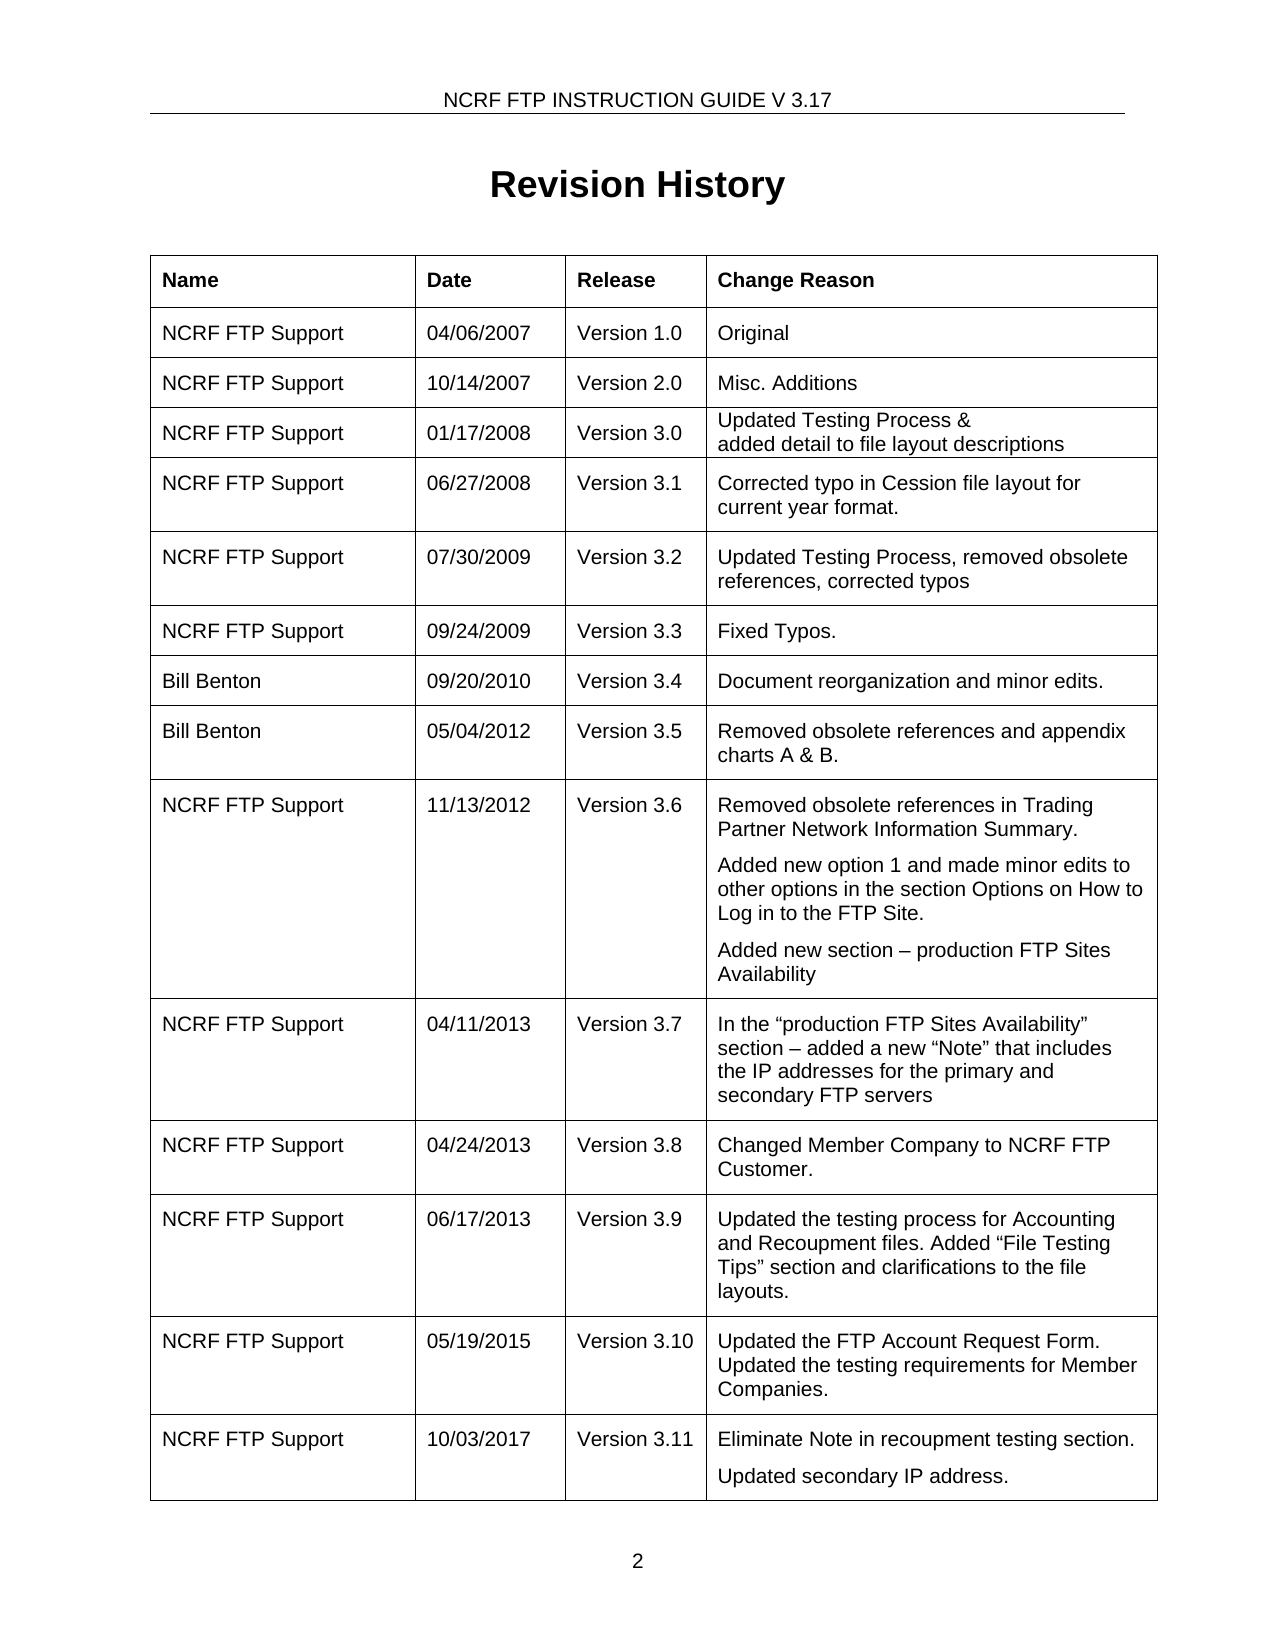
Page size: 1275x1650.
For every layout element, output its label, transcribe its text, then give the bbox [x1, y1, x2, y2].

table_cell 09/24/2009 [416, 606, 565, 655]
table_cell NCRF FTP Support [151, 532, 415, 605]
table_cell Version 3.10 [566, 1317, 706, 1413]
table_cell 05/19/2015 [416, 1317, 565, 1413]
table_cell 07/30/2009 [416, 532, 565, 605]
table_cell NCRF FTP Support [151, 1415, 415, 1500]
table_cell Removed obsolete references in Trading Partner Network Information Summary. Added new option 1 and made minor edits to other options in the section Options on How to Log in to the FTP Site. Added new section – production FTP Sites Availability [707, 780, 1157, 998]
table_cell NCRF FTP Support [151, 1195, 415, 1316]
table_cell Updated the FTP Account Request Form. Updated the testing requirements for Member Companies. [707, 1317, 1157, 1413]
table_cell Version 3.7 [566, 999, 706, 1120]
table_cell 10/14/2007 [416, 358, 565, 407]
table_cell Eliminate Note in recoupment testing section. Updated secondary IP address. [707, 1415, 1157, 1500]
table_header Date [416, 256, 565, 307]
table_cell NCRF FTP Support [151, 358, 415, 407]
table_cell Updated Testing Process, removed obsolete references, corrected typos [707, 532, 1157, 605]
table_cell Version 3.5 [566, 706, 706, 779]
table_cell 01/17/2008 [416, 408, 565, 457]
table_cell Corrected typo in Cession file layout for current year format. [707, 458, 1157, 531]
table_header Change Reason [707, 256, 1157, 307]
table_cell 04/06/2007 [416, 308, 565, 357]
table_cell Bill Benton [151, 656, 415, 705]
table_cell Version 3.0 [566, 408, 706, 457]
table_cell Version 3.6 [566, 780, 706, 998]
table_cell NCRF FTP Support [151, 1121, 415, 1194]
table_cell NCRF [151, 408, 415, 457]
table_header Name [151, 256, 415, 307]
table_cell Removed obsolete references and appendix charts A & B. [707, 706, 1157, 779]
table_cell Version 3.1 [566, 458, 706, 531]
table_cell Fixed Typos. [707, 606, 1157, 655]
table_cell 04/11/2013 [416, 999, 565, 1120]
table_cell Misc. Additions [707, 358, 1157, 407]
table_cell Version 3.2 [566, 532, 706, 605]
table_cell Updated the testing process for Accounting and Recoupment files. Added “File Testing Tips” section and clarifications to the file layouts. [707, 1195, 1157, 1316]
table_cell 10/03/2017 [416, 1415, 565, 1500]
table_cell NCRF FTP Support [151, 780, 415, 998]
table_cell 04/24/2013 [416, 1121, 565, 1194]
text V 3.17Revision History [150, 162, 1125, 206]
table_cell Version 3.3 [566, 606, 706, 655]
table_cell Version 3.4 [566, 656, 706, 705]
table_cell Version 2.0 [566, 358, 706, 407]
table_cell In the “production FTP Sites Availability” section – added a new “Note” that includes the IP addresses for the primary and secondary FTP servers [707, 999, 1157, 1120]
table_cell NCRF FTP Support [151, 606, 415, 655]
table_cell 09/20/2010 [416, 656, 565, 705]
table_cell 06/27/2008 [416, 458, 565, 531]
table_cell Original [707, 308, 1157, 357]
table_cell Updated Testing Process & added detail to file layout descriptions [707, 408, 1157, 457]
table_cell Bill Benton [151, 706, 415, 779]
table_header Release [566, 256, 706, 307]
table_cell 05/04/2012 [416, 706, 565, 779]
table_cell Version 3.8 [566, 1121, 706, 1194]
table_cell NCRF FTP Support [151, 999, 415, 1120]
table_cell Document reorganization and minor edits. [707, 656, 1157, 705]
table_cell 11/13/2012 [416, 780, 565, 998]
table_cell Version 3.11 [566, 1415, 706, 1500]
table_cell Version 1.0 [566, 308, 706, 357]
table_cell 06/17/2013 [416, 1195, 565, 1316]
table_cell NCRF [151, 458, 415, 531]
table_cell Version 3.9 [566, 1195, 706, 1316]
table_cell NCRF FTP Support [151, 308, 415, 357]
table_cell Changed Member Company to NCRF FTP Customer. [707, 1121, 1157, 1194]
table_cell NCRF FTP Support [151, 1317, 415, 1413]
